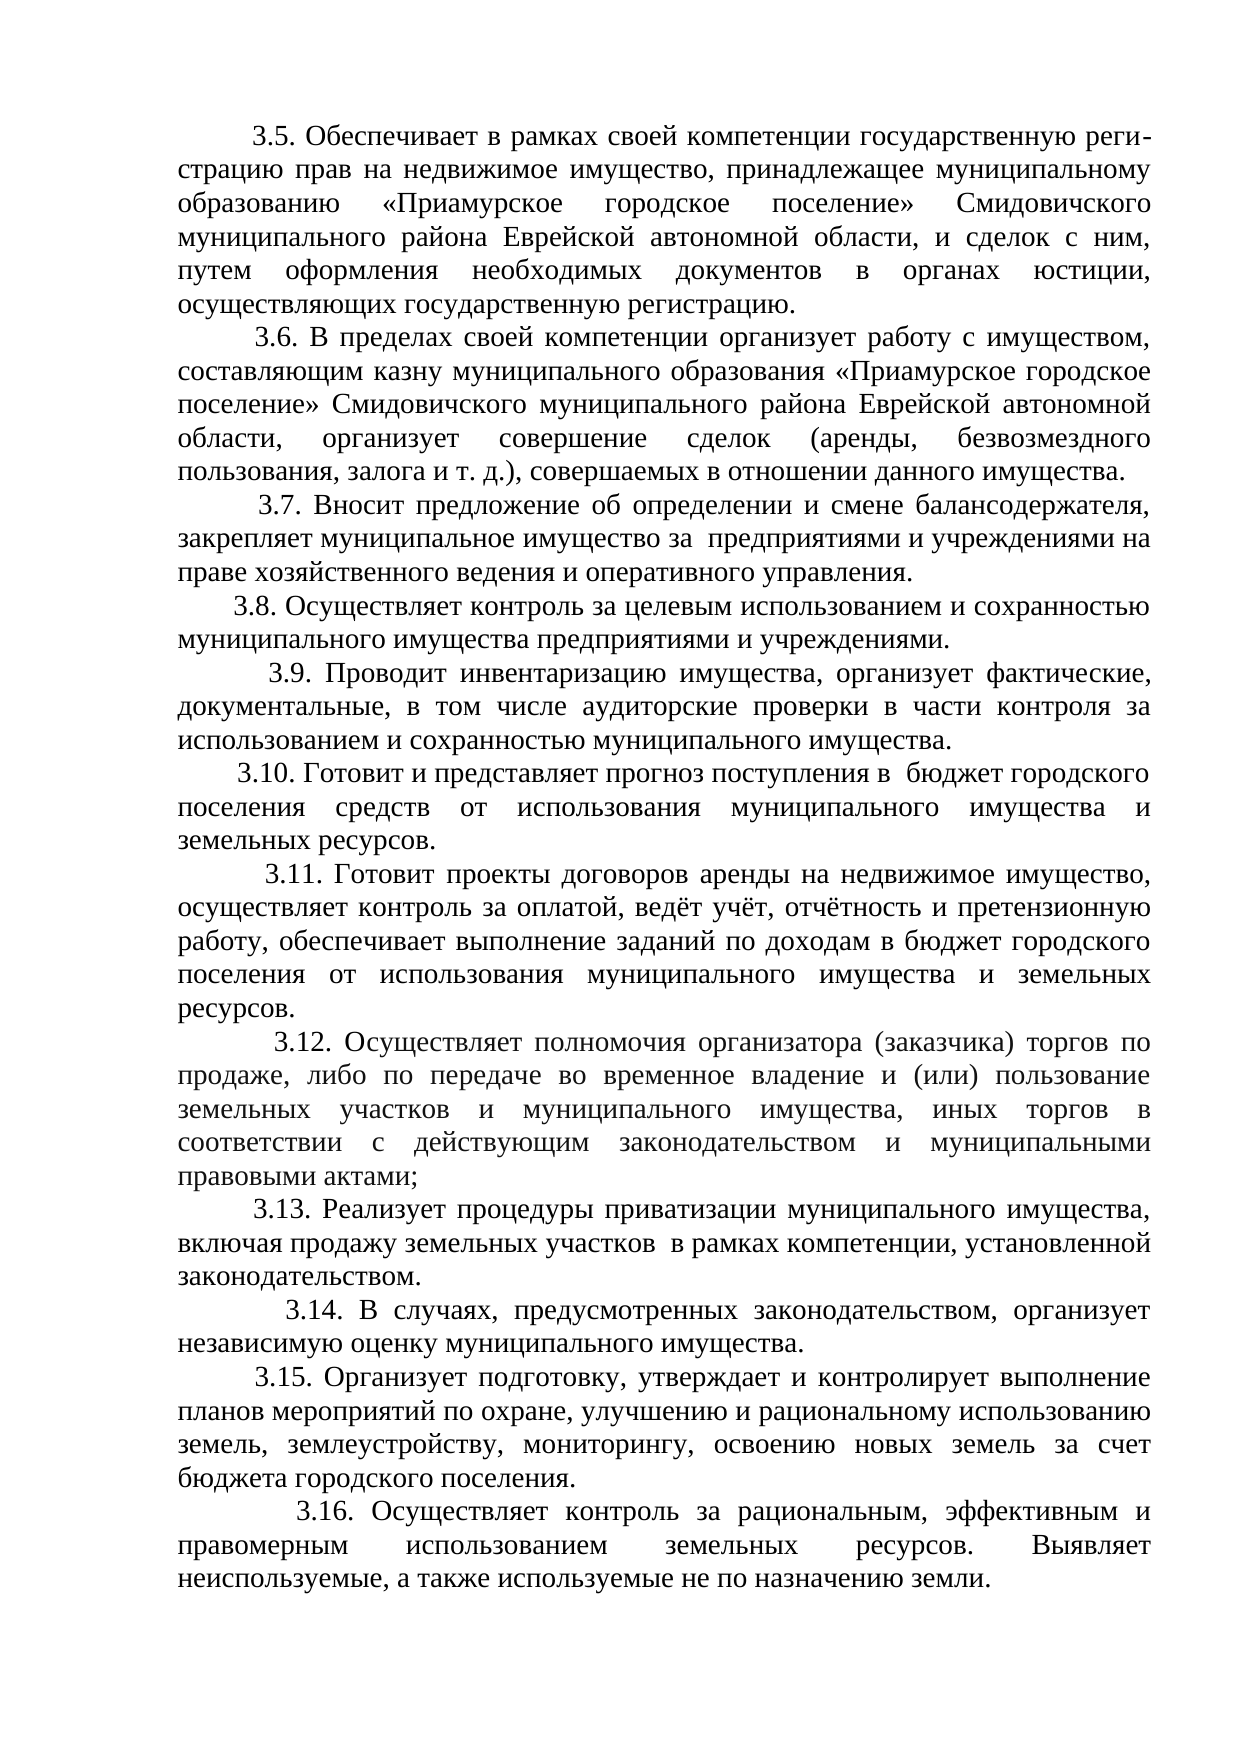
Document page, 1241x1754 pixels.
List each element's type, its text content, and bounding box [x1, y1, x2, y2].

text 3.5. Обеспечивает в рамках своей компетенции государственную регистрацию прав на недвижимое имущество, принадлежащее муниципальному образованию «Приамурское городское поселение» Смидовичского муниципального района Еврейской автономной области, и сделок с ним, путем оформления необходимых документов в органах юстиции, осуществляющих государственную регистрацию. [177, 118, 1152, 319]
text 3.10. Готовит и представляет прогноз поступления в бюджет городского поселения средств от использования муниципального имущества и земельных ресурсов. [177, 755, 1152, 856]
text 3.16. Осуществляет контроль за рациональным, эффективным и правомерным использованием земельных ресурсов. Выявляет неиспользуемые, а также используемые не по назначению земли. [177, 1493, 1152, 1594]
text 3.15. Организует подготовку, утверждает и контролирует выполнение планов мероприятий по охране, улучшению и рациональному использованию земель, землеустройству, мониторингу, освоению новых земель за счет бюджета городского поселения. [177, 1359, 1152, 1493]
text 3.12. Осуществляет полномочия организатора (заказчика) торгов по продаже, либо по передаче во временное владение и (или) пользование земельных участков и муниципального имущества, иных торгов в соответствии с действующим законодательством и муниципальными правовыми актами; [177, 1024, 1152, 1191]
text 3.8. Осуществляет контроль за целевым использованием и сохранностью муниципального имущества предприятиями и учреждениями. [177, 588, 1152, 655]
text 3.6. В пределах своей компетенции организует работу с имуществом, составляющим казну муниципального образования «Приамурское городское поселение» Смидовичского муниципального района Еврейской автономной области, организует совершение сделок (аренды, безвозмездного пользования, залога и т. д.), совершаемых в отношении данного имущества. [177, 319, 1152, 487]
text 3.14. В случаях, предусмотренных законодательством, организует независимую оценку муниципального имущества. [177, 1292, 1152, 1359]
text 3.9. Проводит инвентаризацию имущества, организует фактические, документальные, в том числе аудиторские проверки в части контроля за использованием и сохранностью муниципального имущества. [177, 655, 1152, 755]
text 3.11. Готовит проекты договоров аренды на недвижимое имущество, осуществляет контроль за оплатой, ведёт учёт, отчётность и претензионную работу, обеспечивает выполнение заданий по доходам в бюджет городского поселения от использования муниципального имущества и земельных ресурсов. [177, 856, 1152, 1024]
text 3.13. Реализует процедуры приватизации муниципального имущества, включая продажу земельных участков в рамках компетенции, установленной законодательством. [177, 1191, 1152, 1292]
text 3.7. Вносит предложение об определении и смене балансодержателя, закрепляет муниципальное имущество за предприятиями и учреждениями на праве хозяйственного ведения и оперативного управления. [177, 487, 1152, 588]
